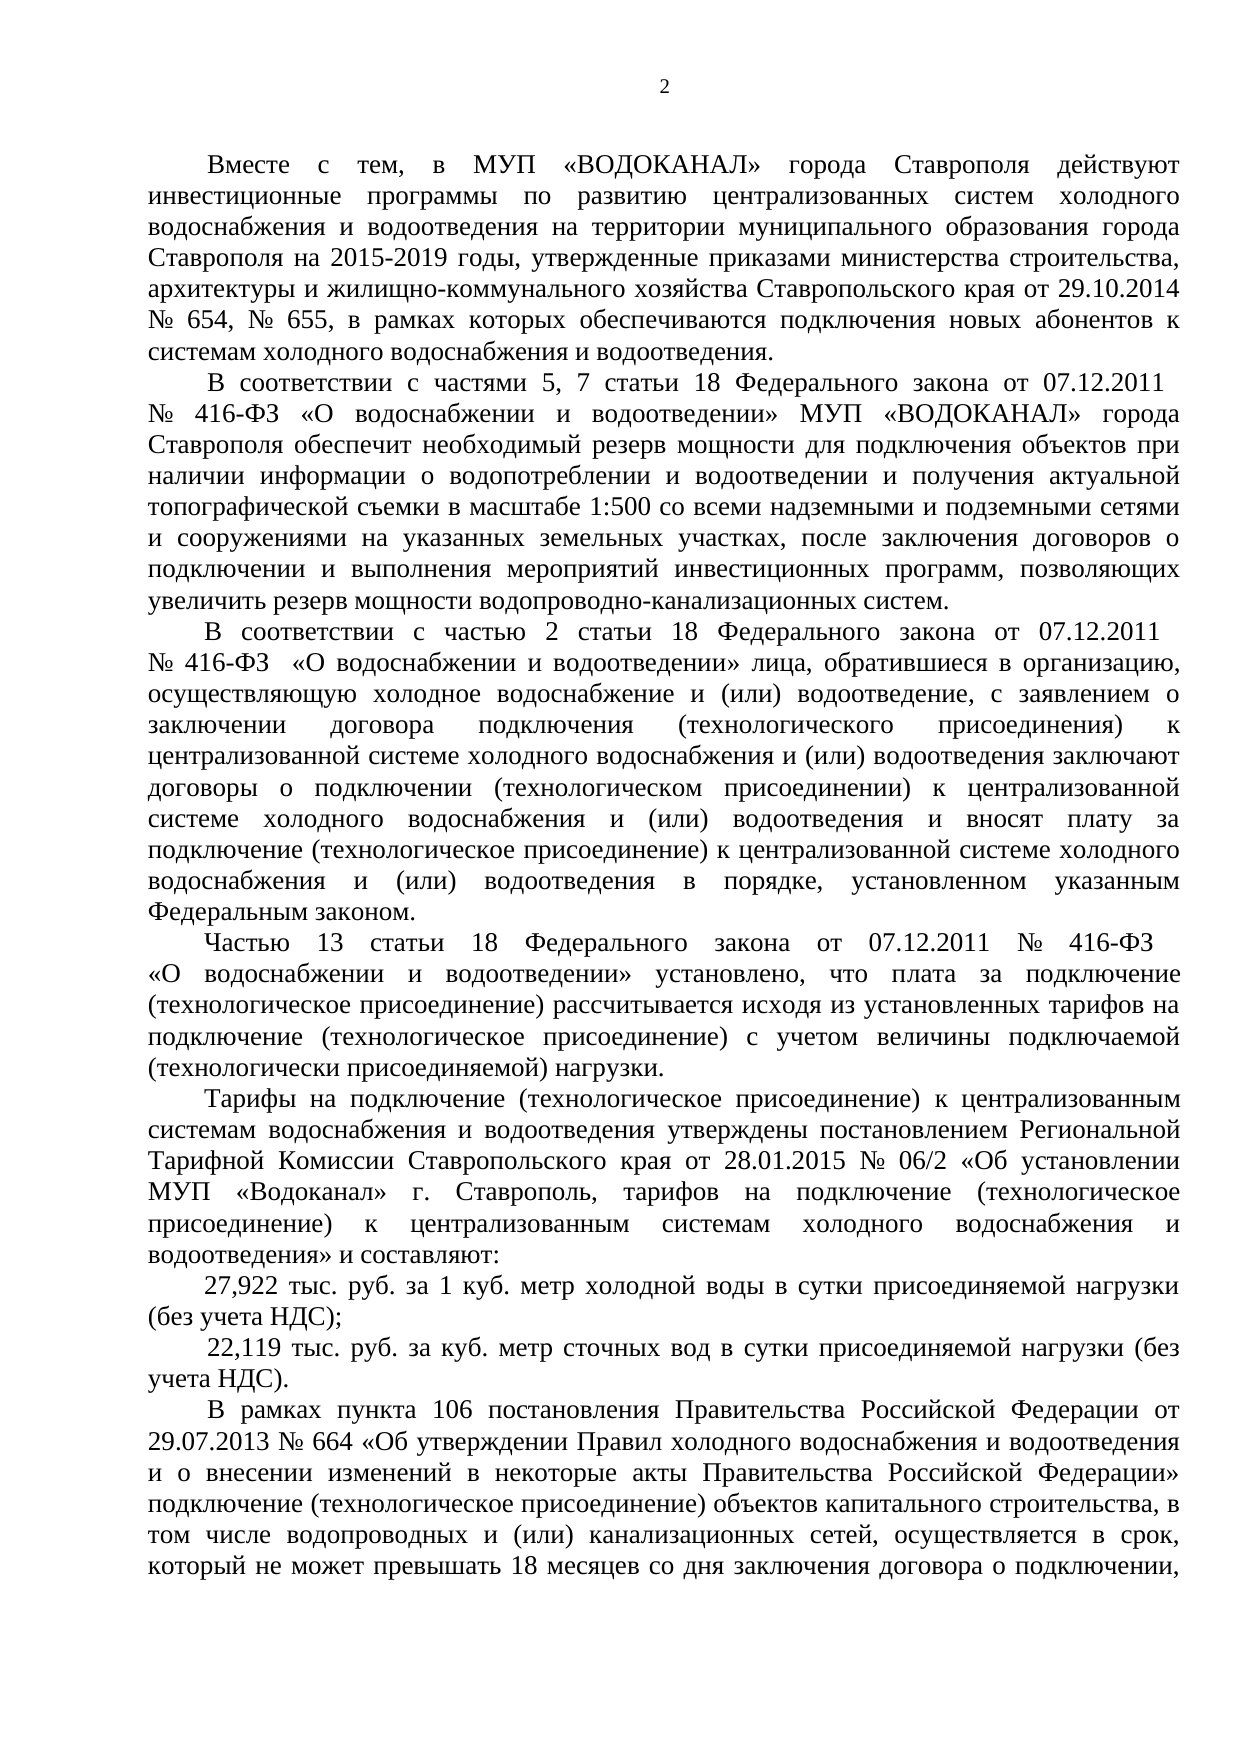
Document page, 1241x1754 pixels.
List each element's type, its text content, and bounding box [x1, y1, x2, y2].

text Вместе с тем, в МУП «ВОДОКАНАЛ» города Ставрополя действуют инвестиционные программы по развитию централизованных систем холодного водоснабжения и водоотведения на территории муниципального образования города Ставрополя на 2015-2019 годы, утвержденные приказами министерства строительства, архитектуры и жилищно-коммунального хозяйства Ставропольского края от 29.10.2014 № 654, № 655, в рамках которых обеспечиваются подключения новых абонентов к системам холодного водоснабжения и водоотведения. [148, 148, 1181, 366]
text 27,922 тыс. руб. за 1 куб. метр холодной воды в сутки присоединяемой нагрузки (без учета НДС); [148, 1269, 1181, 1331]
text В соответствии с частью 2 статьи 18 Федерального закона от 07.12.2011 № 416-ФЗ «О водоснабжении и водоотведении» лица, обратившиеся в организацию, осуществляющую холодное водоснабжение и (или) водоотведение, с заявлением о заключении договора подключения (технологического присоединения) к централизованной системе холодного водоснабжения и (или) водоотведения заключают договоры о подключении (технологическом присоединении) к централизованной системе холодного водоснабжения и (или) водоотведения и вносят плату за подключение (технологическое присоединение) к централизованной системе холодного водоснабжения и (или) водоотведения в порядке, установленном указанным Федеральным законом. [148, 615, 1181, 926]
text 22,119 тыс. руб. за куб. метр сточных вод в сутки присоединяемой нагрузки (без учета НДС). [148, 1331, 1181, 1393]
text Частью 13 статьи 18 Федерального закона от 07.12.2011 № 416-ФЗ «О водоснабжении и водоотведении» установлено, что плата за подключение (технологическое присоединение) рассчитывается исходя из установленных тарифов на подключение (технологическое присоединение) с учетом величины подключаемой (технологически присоединяемой) нагрузки. [148, 926, 1181, 1082]
text В соответствии с частями 5, 7 статьи 18 Федерального закона от 07.12.2011 № 416-ФЗ «О водоснабжении и водоотведении» МУП «ВОДОКАНАЛ» города Ставрополя обеспечит необходимый резерв мощности для подключения объектов при наличии информации о водопотреблении и водоотведении и получения актуальной топографической съемки в масштабе 1:500 со всеми надземными и подземными сетями и сооружениями на указанных земельных участках, после заключения договоров о подключении и выполнения мероприятий инвестиционных программ, позволяющих увеличить резерв мощности водопроводно-канализационных систем. [148, 366, 1181, 615]
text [148, 1393, 1181, 1580]
text Тарифы на подключение (технологическое присоединение) к централизованным системам водоснабжения и водоотведения утверждены постановлением Региональной Тарифной Комиссии Ставропольского края от 28.01.2015 № 06/2 «Об установлении МУП «Водоканал» г. Ставрополь, тарифов на подключение (технологическое присоединение) к централизованным системам холодного водоснабжения и водоотведения» и составляют: [148, 1082, 1181, 1269]
